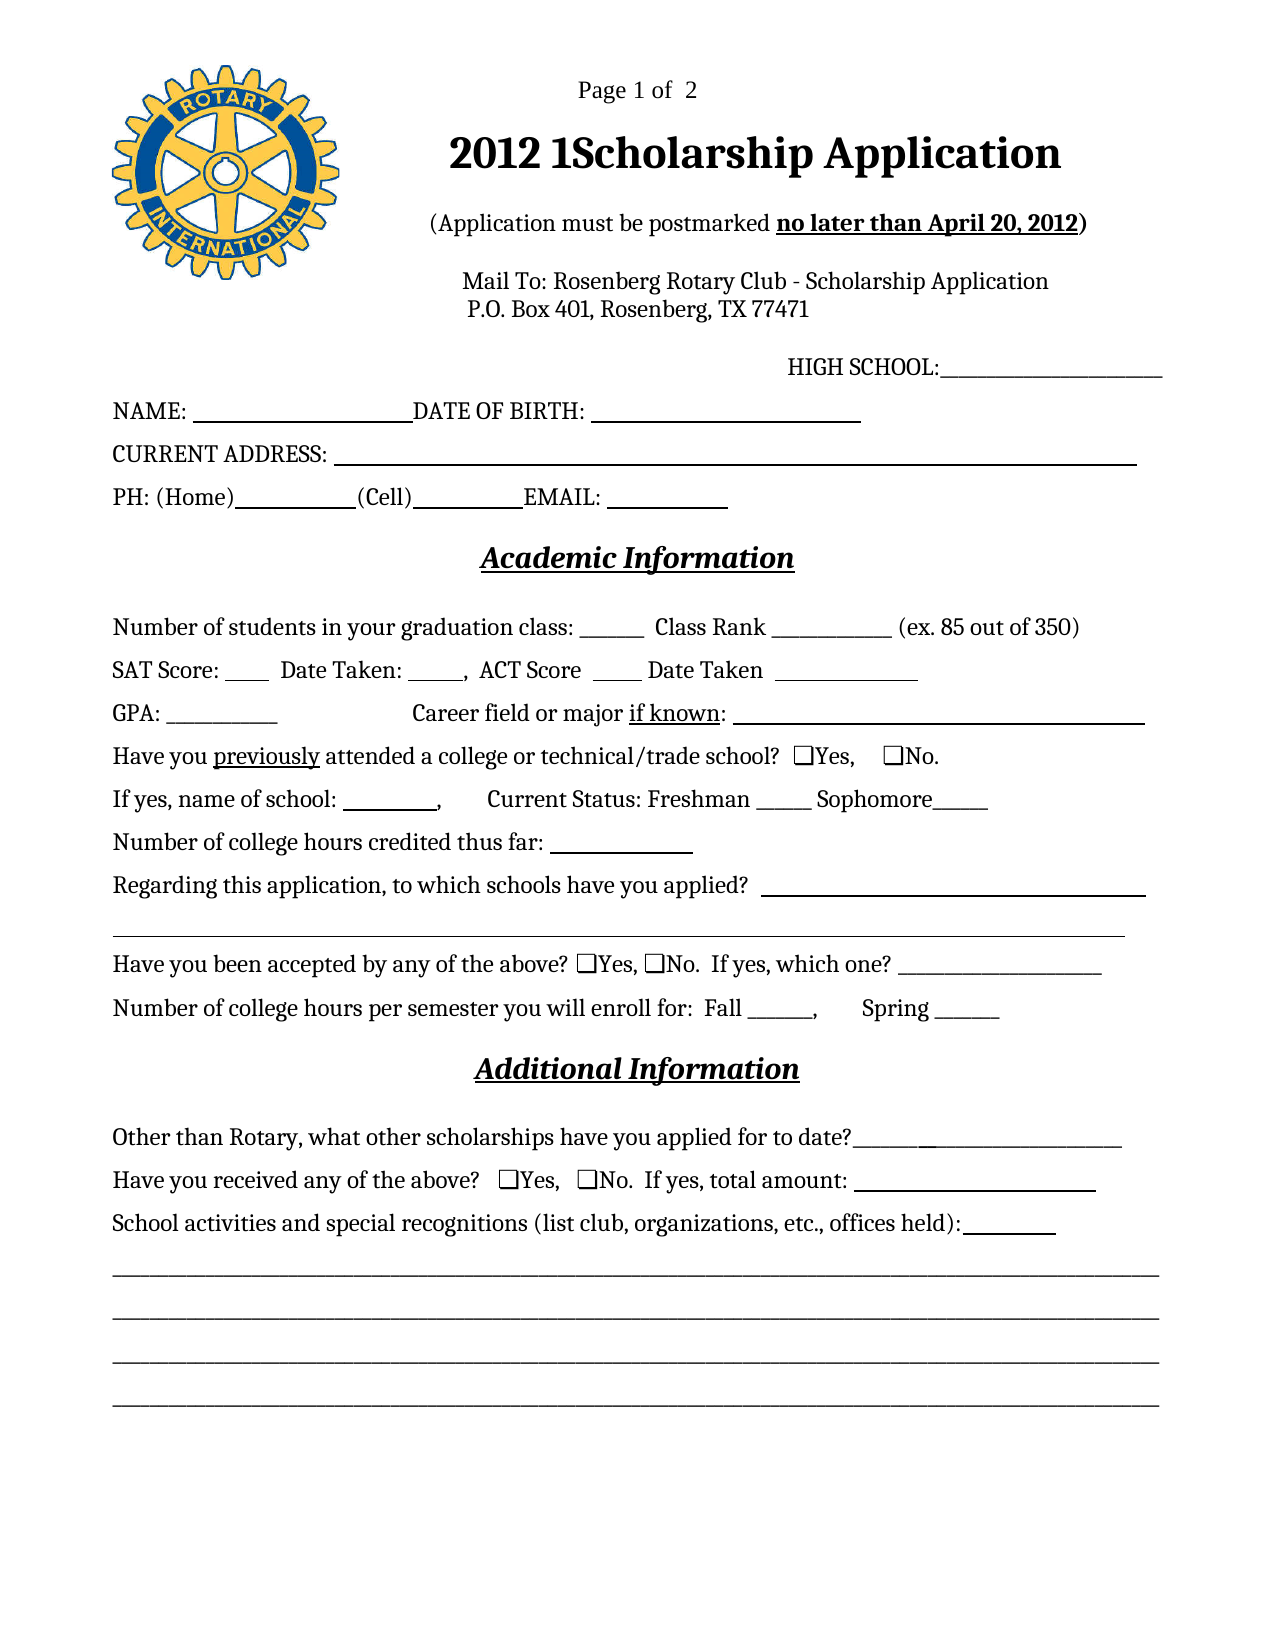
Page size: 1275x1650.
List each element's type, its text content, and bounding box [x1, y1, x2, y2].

text Additional Information [112, 1051, 1162, 1087]
text Other than Rotary, what other scholarships have you applied for to date?_____________________________ [112, 1123, 1162, 1152]
text Number of students in your graduation class: _______ Class Rank _____________ (ex. 85 out of 350) [112, 612, 1162, 641]
text Mail To: Rosenberg Rotary Club - Scholarship Application [112, 267, 1162, 295]
text SAT Score: Date Taken: , ACT Score Date Taken [112, 656, 1162, 684]
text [112, 1338, 1162, 1367]
text Number of college hours credited thus far: [112, 828, 1162, 857]
text (Application must be postmarked no later than April 20, 2012) [340, 209, 1162, 238]
text 2012 Scholarship Application [340, 75, 1162, 180]
text _________________________________________________________________________________________________________________ [112, 1295, 1162, 1324]
text GPA: ____________ Career field or major if known: [112, 699, 1162, 727]
text If yes, name of school: , Current Status: Freshman ______ Sophomore______ [112, 785, 1162, 814]
text Regarding this application, to which schools have you applied? [112, 871, 1162, 900]
text Number of college hours per semester you will enroll for: Fall _______, Spring _______ [112, 993, 1162, 1022]
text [112, 1382, 1162, 1410]
text Have you received any of the above? ❏Yes, ❏No. If yes, total amount: [112, 1166, 1162, 1195]
text NAME: DATE OF BIRTH: [112, 397, 1162, 426]
text Have you been accepted by any of the above? ❏Yes, ❏No. If yes, which one? ______________________ [112, 950, 1162, 979]
text Have you previously attended a college or technical/trade school? ❏Yes, ❏No. [112, 742, 1162, 771]
text P.O. Box 401, Rosenberg, TX 77471 [112, 295, 1162, 324]
text School activities and special recognitions (list club, organizations, etc., offices held): [112, 1209, 1162, 1238]
text _________________________________________________________________________________________________________________ [112, 1252, 1162, 1281]
text PH: (Home) (Cell) EMAIL: [112, 483, 1162, 512]
text CURRENT ADDRESS: [112, 440, 1162, 469]
text HIGH SCHOOL:________________________ [112, 353, 1162, 382]
text Academic Information [112, 541, 1162, 577]
